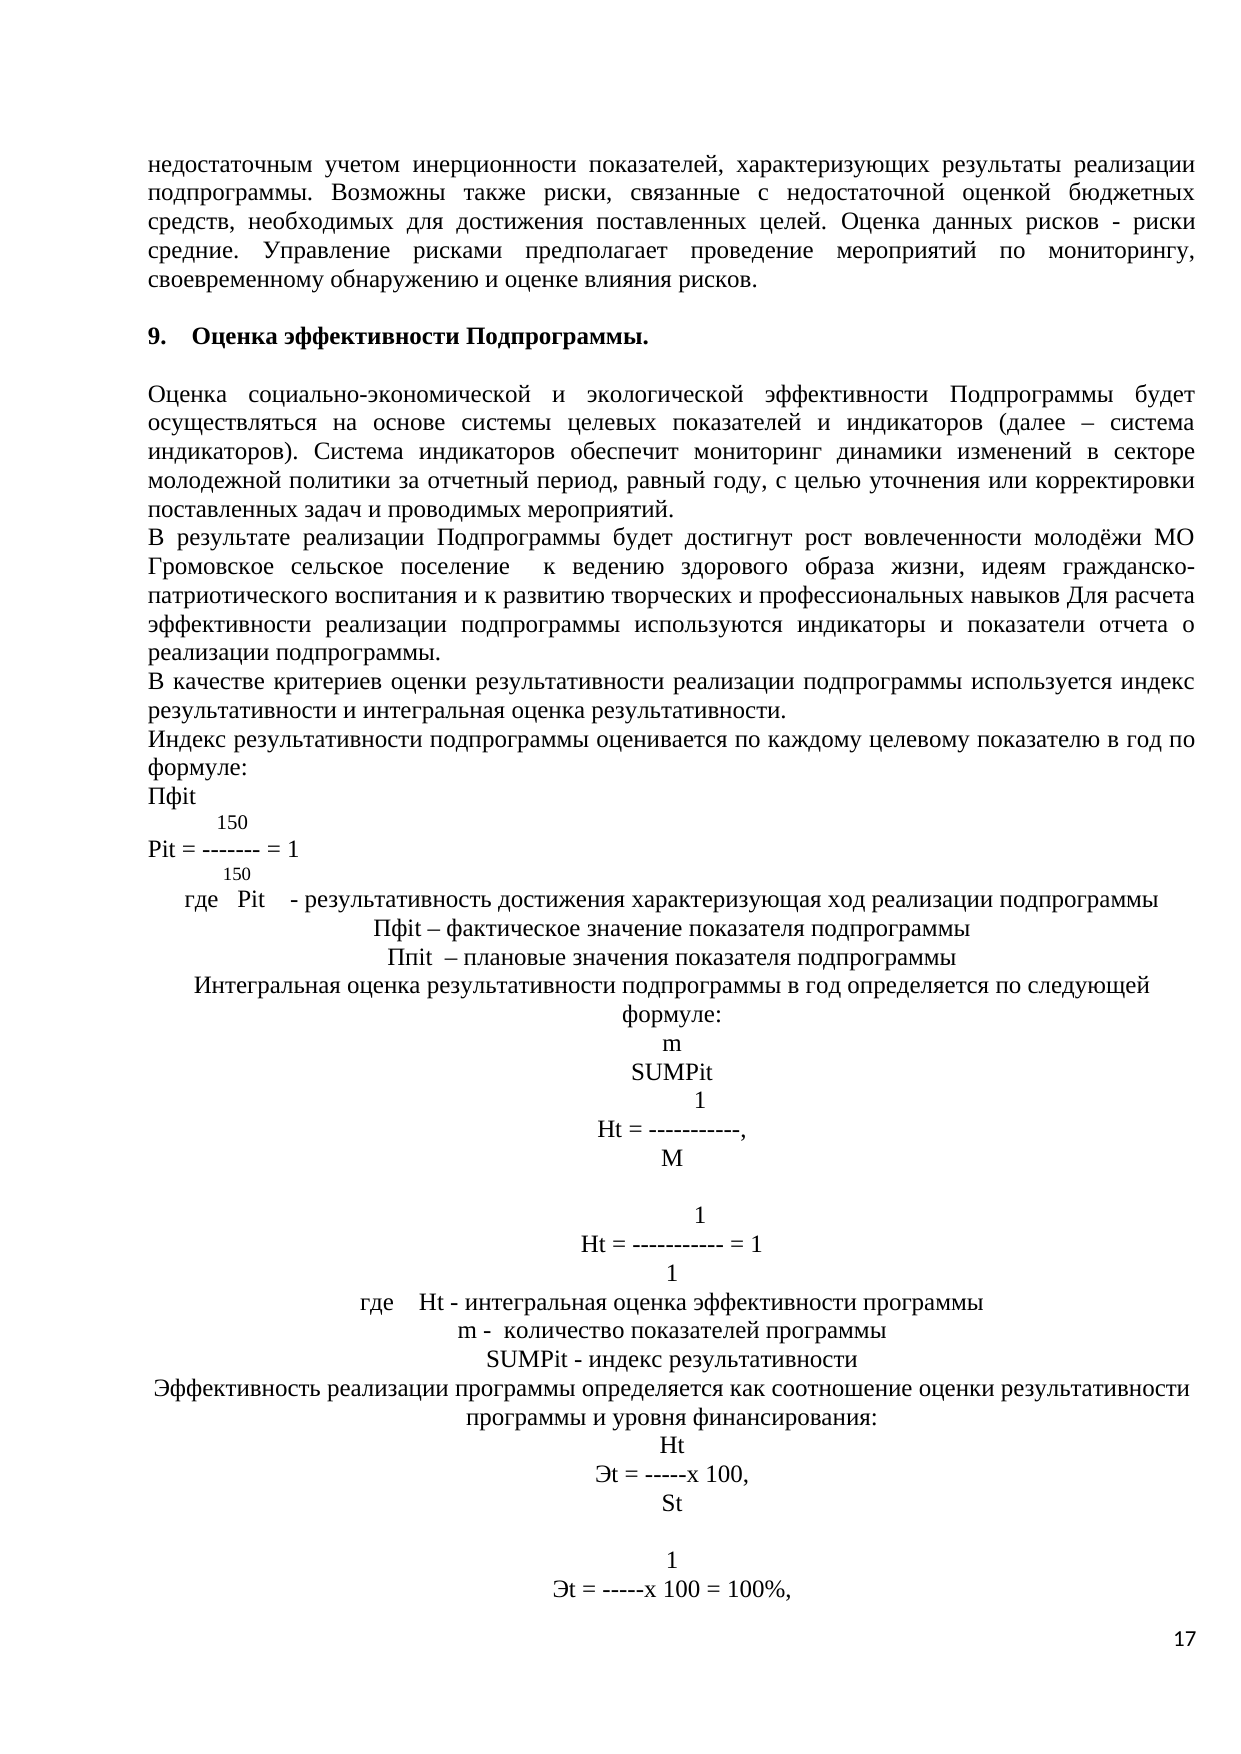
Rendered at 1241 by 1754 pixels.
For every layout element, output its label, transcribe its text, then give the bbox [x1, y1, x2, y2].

text Эффективность реализации программы определяется как соотношение оценки результативности программы и уровня финансирования: [148, 1373, 1196, 1431]
text Пфit – фактическое значение показателя подпрограммы [148, 913, 1196, 942]
text 1 [148, 1258, 1196, 1287]
text 1 [148, 1201, 1196, 1229]
text Ht = ----------- = 1 [148, 1229, 1196, 1258]
text Ht = -----------, [148, 1114, 1196, 1143]
text M [148, 1143, 1196, 1172]
text Индекс результативности подпрограммы оценивается по каждому целевому показателю в год по формуле: [148, 724, 1196, 781]
text Оценка социально-экономической и экологической эффективности Подпрограммы будет осуществляться на основе системы целевых показателей и индикаторов (далее – система индикаторов). Система индикаторов обеспечит мониторинг динамики изменений в секторе молодежной политики за отчетный период, равный году, с целью уточнения или корректировки поставленных задач и проводимых мероприятий. [148, 379, 1196, 522]
text 9. Оценка эффективности Подпрограммы. [148, 321, 1196, 350]
text Интегральная оценка результативности подпрограммы в год определяется по следующей формуле: [148, 971, 1196, 1028]
text Pit = ------- = 1 [148, 834, 1196, 863]
text Эt = -----х 100, [148, 1459, 1196, 1488]
text Ht [148, 1431, 1196, 1459]
text Ппit – плановые значения показателя подпрограммы [148, 942, 1196, 971]
text где Ht - интегральная оценка эффективности программы [148, 1287, 1196, 1316]
text 1 [148, 1086, 1196, 1114]
text St [148, 1488, 1196, 1517]
text Эt = -----х 100 = 100%, [148, 1574, 1196, 1603]
text 150 [148, 863, 1196, 884]
text SUMPit [148, 1057, 1196, 1086]
text Пфit [148, 781, 1196, 810]
text В результате реализации Подпрограммы будет достигнут рост вовлеченности молодёжи МО Громовское сельское поселение к ведению здорового образа жизни, идеям гражданско-патриотического воспитания и к развитию творческих и профессиональных навыков Для расчета эффективности реализации подпрограммы используются индикаторы и показатели отчета о реализации подпрограммы. [148, 522, 1196, 666]
text m [148, 1028, 1196, 1057]
text 1 [148, 1546, 1196, 1574]
text 150 [148, 810, 1196, 834]
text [148, 149, 1196, 292]
text В качестве критериев оценки результативности реализации подпрограммы используется индекс результативности и интегральная оценка результативности. [148, 666, 1196, 724]
text где Pit - результативность достижения характеризующая ход реализации подпрограммы [148, 884, 1196, 913]
text m - количество показателей программы [148, 1316, 1196, 1344]
text SUMPit - индекс результативности [148, 1344, 1196, 1373]
